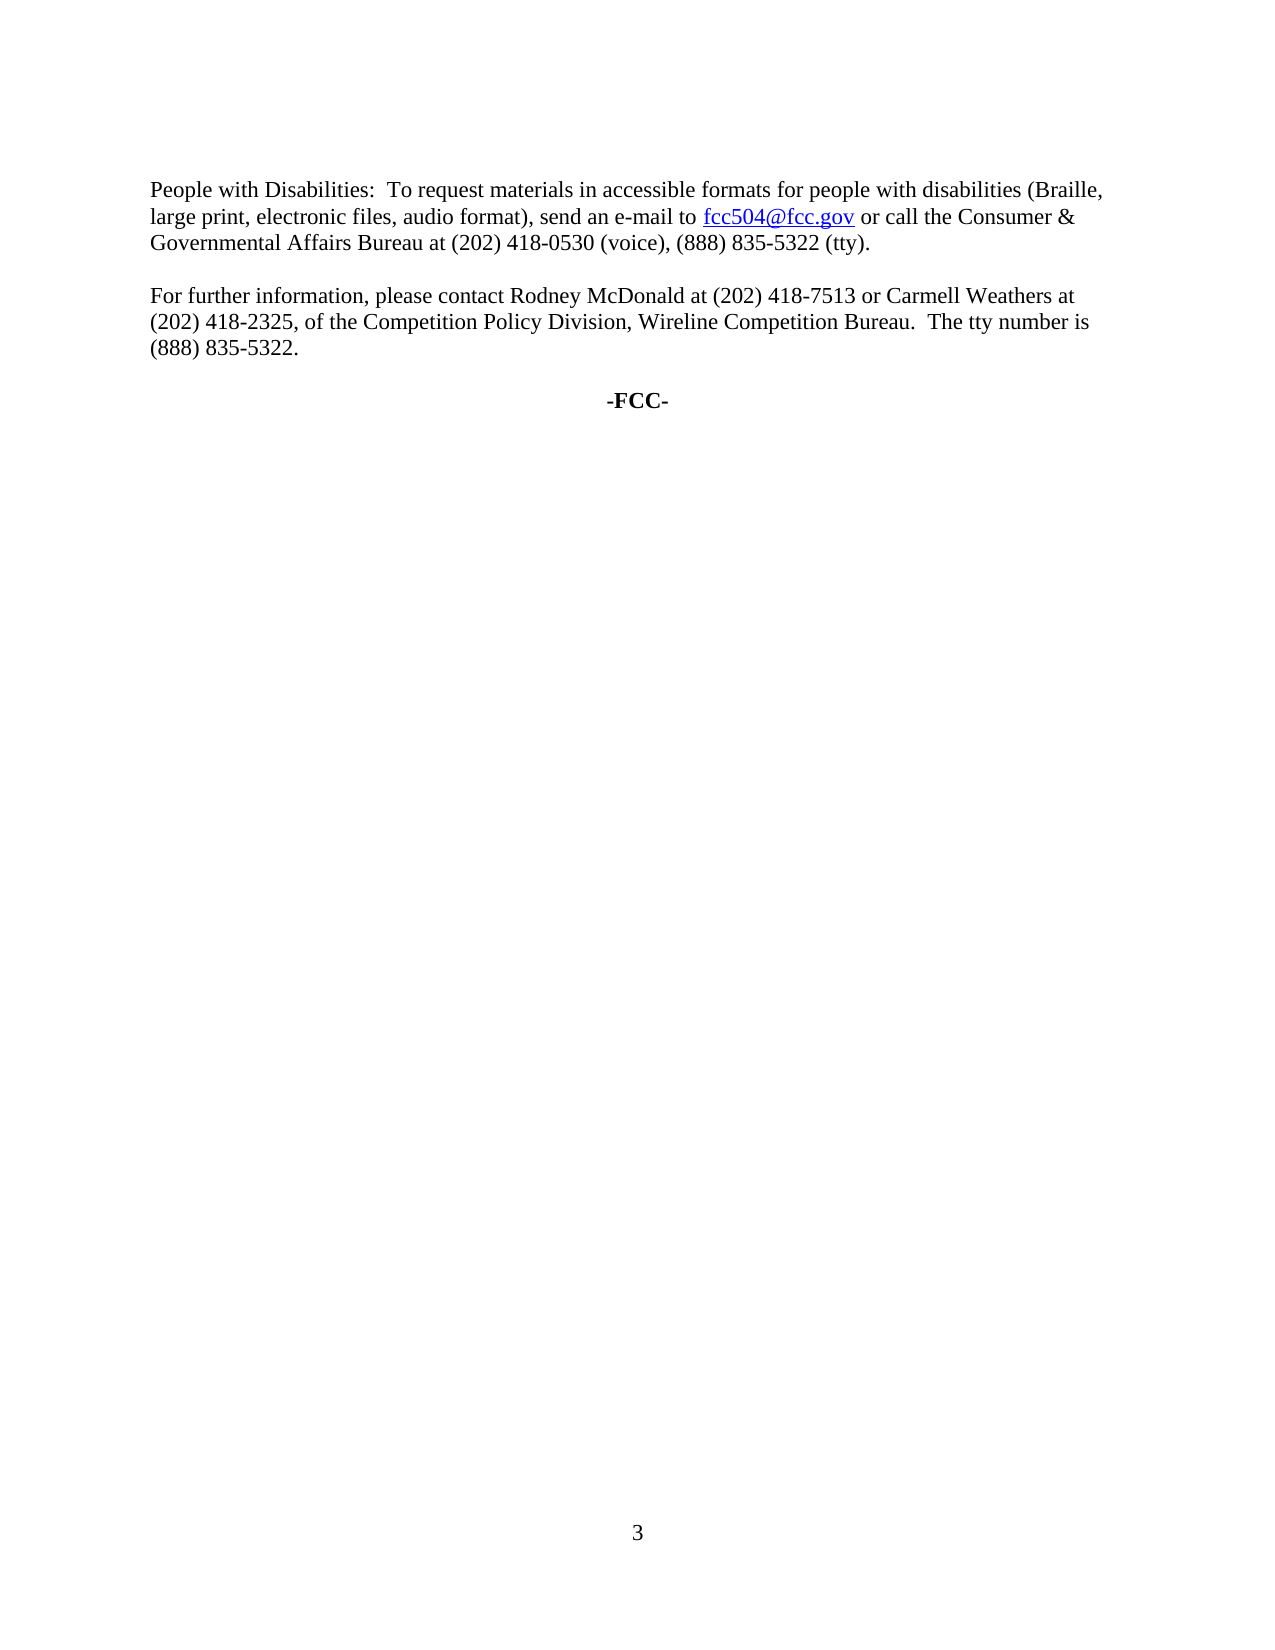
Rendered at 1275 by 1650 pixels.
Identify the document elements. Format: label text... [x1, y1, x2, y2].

text -FCC- [150, 387, 1125, 413]
text For further information, please contact Rodney McDonald at (202) 418-7513 or Carmell Weathers at (202) 418-2325, of the Competition Policy Division, Wireline Competition Bureau. The tty number is (888) 835-5322. [150, 282, 1125, 361]
text People with Disabilities: To request materials in accessible formats for people with disabilities (Braille, large print, electronic files, audio format), send an e-mail to fcc504@fcc.gov or call the Consumer & Governmental Affairs Bureau at (202) 418-0530 (voice), (888) 835-5322 (tty). [150, 176, 1125, 255]
